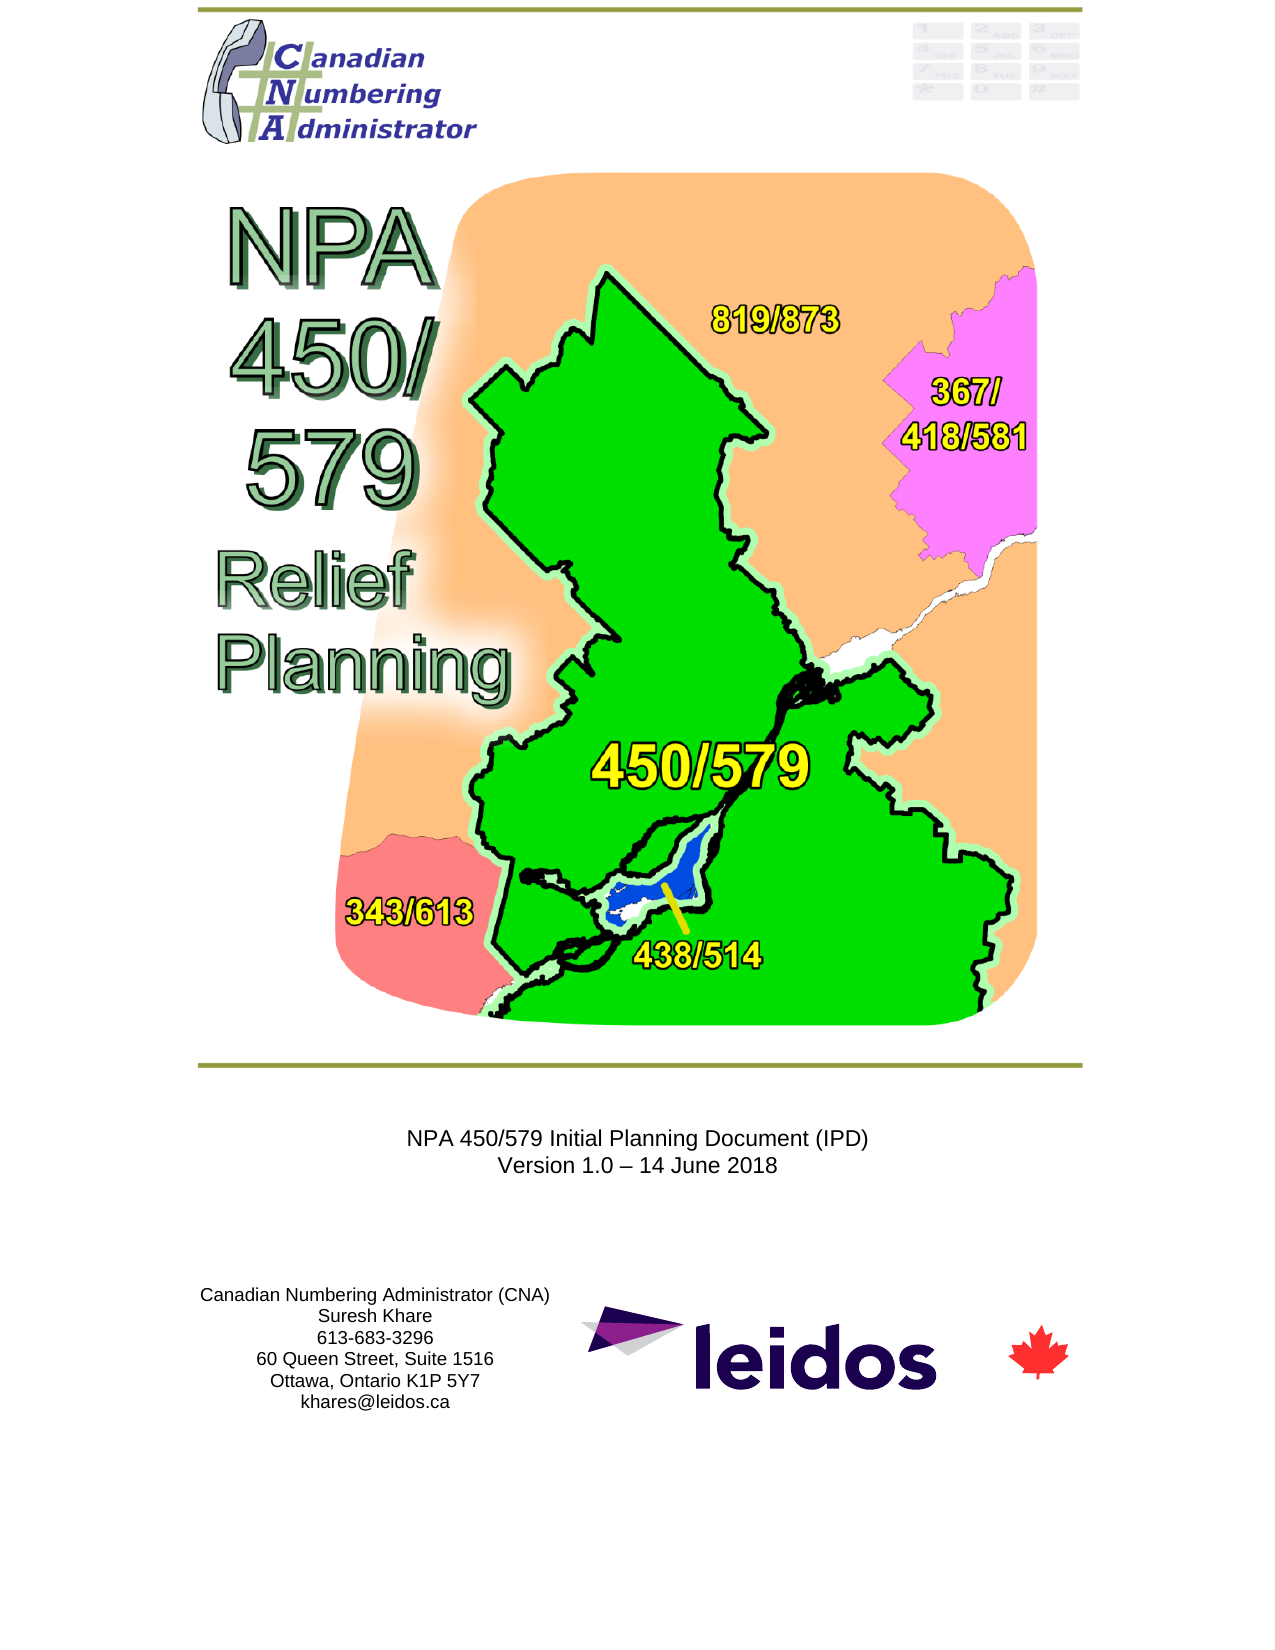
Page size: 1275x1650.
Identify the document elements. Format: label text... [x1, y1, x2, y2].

table_header [563, 1284, 1087, 1413]
picture [187, 0, 1086, 1073]
text Version 1.0 – 14 June 2018 [187, 1152, 1087, 1178]
table_header Canadian Numbering Administrator (CNA) Suresh Khare 613-683-3296 60 Queen Street, Suite 1516 Ottawa, Ontario K1P 5Y7 khares@leidos.ca [188, 1284, 562, 1413]
text NPA 450/579 Initial Planning Document (IPD) [187, 1125, 1087, 1152]
